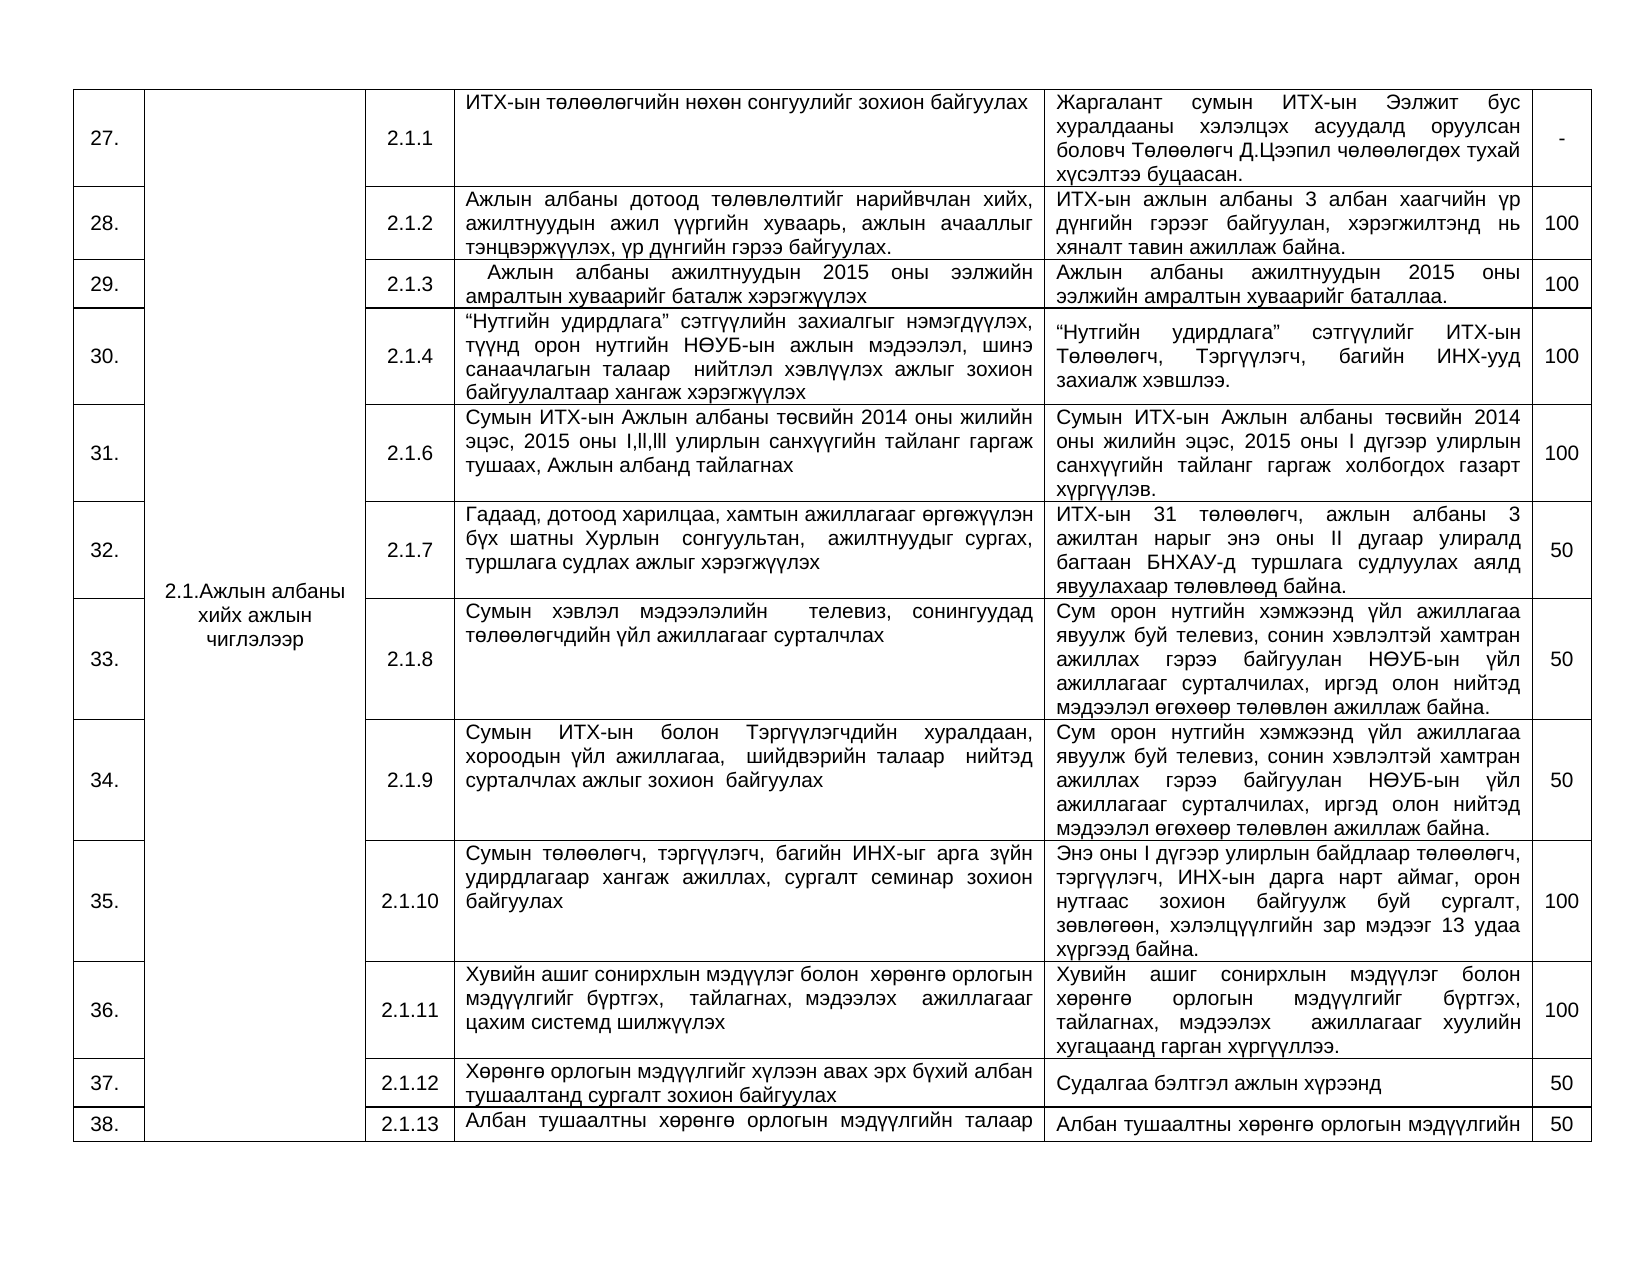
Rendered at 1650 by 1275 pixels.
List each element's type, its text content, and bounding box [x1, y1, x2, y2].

table_cell Сумын хэвлэл мэдээлэлийн телевиз, сонингуудад төлөөлөгчдийн үйл ажиллагааг сурталчлах [455, 599, 1044, 719]
table_cell [74, 1108, 144, 1141]
table_cell Хөрөнгө орлогын мэдүүлгийг хүлээн авах эрх бүхий албан тушаалтанд сургалт зохион байгуулах [455, 1059, 1044, 1106]
table_cell Жаргалант сумын ИТХ-ын Ээлжит бус хуралдааны хэлэлцэх асуудалд оруулсан боловч Төлөөлөгч Д.Цээпил чөлөөлөгдөх тухай хүсэлтээ буцаасан. [1045, 90, 1532, 186]
table_cell “Нутгийн удирдлага” сэтгүүлийг ИТХ-ын Төлөөлөгч, Тэргүүлэгч, багийн ИНХ-ууд захиалж хэвшлээ. [1045, 309, 1532, 404]
table_cell [74, 187, 144, 258]
table_cell [74, 260, 144, 307]
table_cell Энэ оны I дүгээр улирлын байдлаар төлөөлөгч, тэргүүлэгч, ИНХ-ын дарга нарт аймаг, орон нутгаас зохион байгуулж буй сургалт, зөвлөгөөн, хэлэлцүүлгийн зар мэдээг 13 удаа хүргээд байна. [1045, 841, 1532, 961]
table_cell - [1533, 90, 1591, 186]
table_cell 2.1.7 [366, 502, 454, 598]
table_cell [74, 1059, 144, 1106]
table_cell [74, 720, 144, 840]
table_cell Сумын ИТХ-ын болон Тэргүүлэгчдийн хуралдаан, хороодын үйл ажиллагаа, шийдвэрийн талаар нийтэд сурталчлах ажлыг зохион байгуулах [455, 720, 1044, 840]
table_cell 50 [1533, 599, 1591, 719]
table_cell “Нутгийн удирдлага” сэтгүүлийн захиалгыг нэмэгдүүлэх, түүнд орон нутгийн НӨУБ-ын ажлын мэдээлэл, шинэ санаачлагын талаар нийтлэл хэвлүүлэх ажлыг зохион байгуулалтаар хангаж хэрэгжүүлэх [455, 309, 1044, 404]
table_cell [1045, 1108, 1532, 1141]
table_cell Хувийн ашиг сонирхлын мэдүүлэг болон хөрөнгө орлогын мэдүүлгийг бүртгэх, тайлагнах, мэдээлэх ажиллагааг цахим системд шилжүүлэх [455, 962, 1044, 1057]
table_cell 2.1.12 [366, 1059, 454, 1106]
table_cell Сум орон нутгийн хэмжээнд үйл ажиллагаа явуулж буй телевиз, сонин хэвлэлтэй хамтран ажиллах гэрээ байгуулан НӨУБ-ын үйл ажиллагааг сурталчилах, иргэд олон нийтэд мэдээлэл өгөхөөр төлөвлөн ажиллаж байна. [1045, 599, 1532, 719]
table_cell 50 [1533, 1108, 1591, 1141]
table_cell Ажлын албаны ажилтнуудын 2015 оны ээлжийн амралтын хуваарийг баталж хэрэгжүүлэх [455, 260, 1044, 307]
table_cell Гадаад, дотоод харилцаа, хамтын ажиллагааг өргөжүүлэн бүх шатны Хурлын сонгуультан, ажилтнуудыг сургах, туршлага судлах ажлыг хэрэгжүүлэх [455, 502, 1044, 598]
table_cell Сумын ИТХ-ын Ажлын албаны төсвийн 2014 оны жилийн эцэс, 2015 оны I,ll,lll улирлын санхүүгийн тайланг гаргаж тушаах, Ажлын албанд тайлагнах [455, 405, 1044, 501]
table_cell 50 [1533, 720, 1591, 840]
table_cell 2.1.1 [366, 90, 454, 186]
table_cell 2.1.11 [366, 962, 454, 1057]
table_cell 2.1.4 [366, 309, 454, 404]
table_cell 2.1.Ажлын албаны хийх ажлын чиглэлээр [145, 90, 365, 1141]
table_cell 2.1.3 [366, 260, 454, 307]
table_cell 2.1.8 [366, 599, 454, 719]
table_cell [455, 1108, 1044, 1141]
table_cell 100 [1533, 260, 1591, 307]
table_cell ИТХ-ын 31 төлөөлөгч, ажлын албаны 3 ажилтан нарыг энэ оны II дугаар улиралд багтаан БНХАУ-д туршлага судлуулах аялд явуулахаар төлөвлөөд байна. [1045, 502, 1532, 598]
table_cell Судалгаа бэлтгэл ажлын хүрээнд [1045, 1059, 1532, 1106]
table_cell 50 [1533, 1059, 1591, 1106]
table_cell Сум орон нутгийн хэмжээнд үйл ажиллагаа явуулж буй телевиз, сонин хэвлэлтэй хамтран ажиллах гэрээ байгуулан НӨУБ-ын үйл ажиллагааг сурталчилах, иргэд олон нийтэд мэдээлэл өгөхөөр төлөвлөн ажиллаж байна. [1045, 720, 1532, 840]
table_cell ИТХ-ын ажлын албаны 3 албан хаагчийн үр дүнгийн гэрээг байгуулан, хэрэгжилтэнд нь хяналт тавин ажиллаж байна. [1045, 187, 1532, 258]
table_cell 100 [1533, 187, 1591, 258]
table_cell [74, 502, 144, 598]
table_cell Ажлын албаны дотоод төлөвлөлтийг нарийвчлан хийх, ажилтнуудын ажил үүргийн хуваарь, ажлын ачааллыг тэнцвэржүүлэх, үр дүнгийн гэрээ байгуулах. [455, 187, 1044, 258]
table_cell ИТХ-ын төлөөлөгчийн нөхөн сонгуулийг зохион байгуулах [455, 90, 1044, 186]
table_cell 100 [1533, 405, 1591, 501]
table_cell [74, 962, 144, 1057]
table_cell [74, 599, 144, 719]
table_cell 2.1.13 [366, 1108, 454, 1141]
table_cell Сумын төлөөлөгч, тэргүүлэгч, багийн ИНХ-ыг арга зүйн удирдлагаар хангаж ажиллах, сургалт семинар зохион байгуулах [455, 841, 1044, 961]
table_cell [74, 405, 144, 501]
table_cell [74, 90, 144, 186]
table_cell 2.1.2 [366, 187, 454, 258]
table_cell 100 [1533, 841, 1591, 961]
table_cell 2.1.9 [366, 720, 454, 840]
table_cell 2.1.10 [366, 841, 454, 961]
table_cell 100 [1533, 309, 1591, 404]
table_cell Сумын ИТХ-ын Ажлын албаны төсвийн 2014 оны жилийн эцэс, 2015 оны I дүгээр улирлын санхүүгийн тайланг гаргаж холбогдох газарт хүргүүлэв. [1045, 405, 1532, 501]
table_cell Хувийн ашиг сонирхлын мэдүүлэг болон хөрөнгө орлогын мэдүүлгийг бүртгэх, тайлагнах, мэдээлэх ажиллагааг хуулийн хугацаанд гарган хүргүүллээ. [1045, 962, 1532, 1057]
table_cell [74, 309, 144, 404]
table_cell Ажлын албаны ажилтнуудын 2015 оны ээлжийн амралтын хуваарийг баталлаа. [1045, 260, 1532, 307]
table_cell 2.1.6 [366, 405, 454, 501]
table_cell 100 [1533, 962, 1591, 1057]
table_cell 50 [1533, 502, 1591, 598]
table_cell [74, 841, 144, 961]
